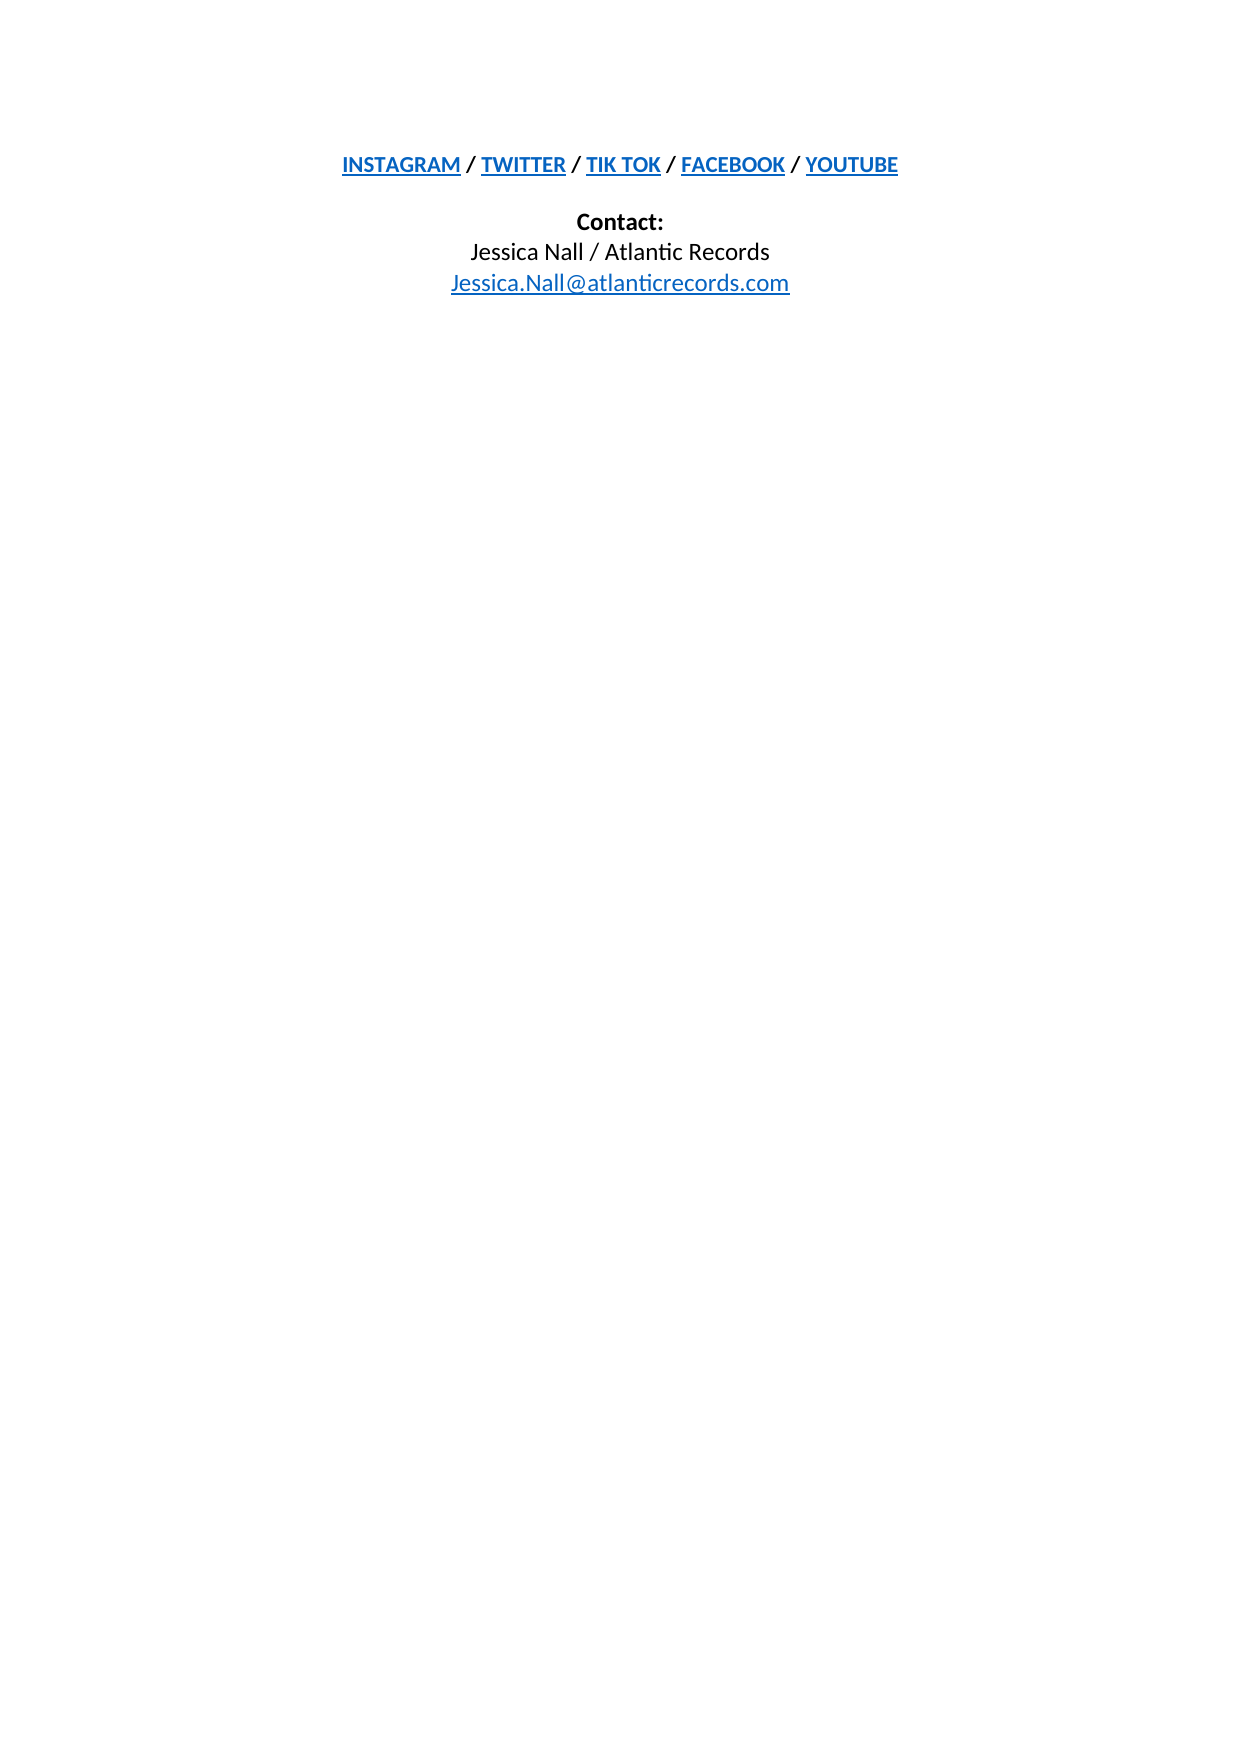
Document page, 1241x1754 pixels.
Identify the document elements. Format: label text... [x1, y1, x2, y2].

text Jessica.Nall@atlanticrecords.com [150, 267, 1090, 298]
text Contact: [150, 206, 1090, 237]
text INSTAGRAM / TWITTER / TIK TOK / FACEBOOK / YOUTUBE [150, 150, 1090, 178]
text Jessica Nall / Atlantic Records [150, 237, 1090, 267]
